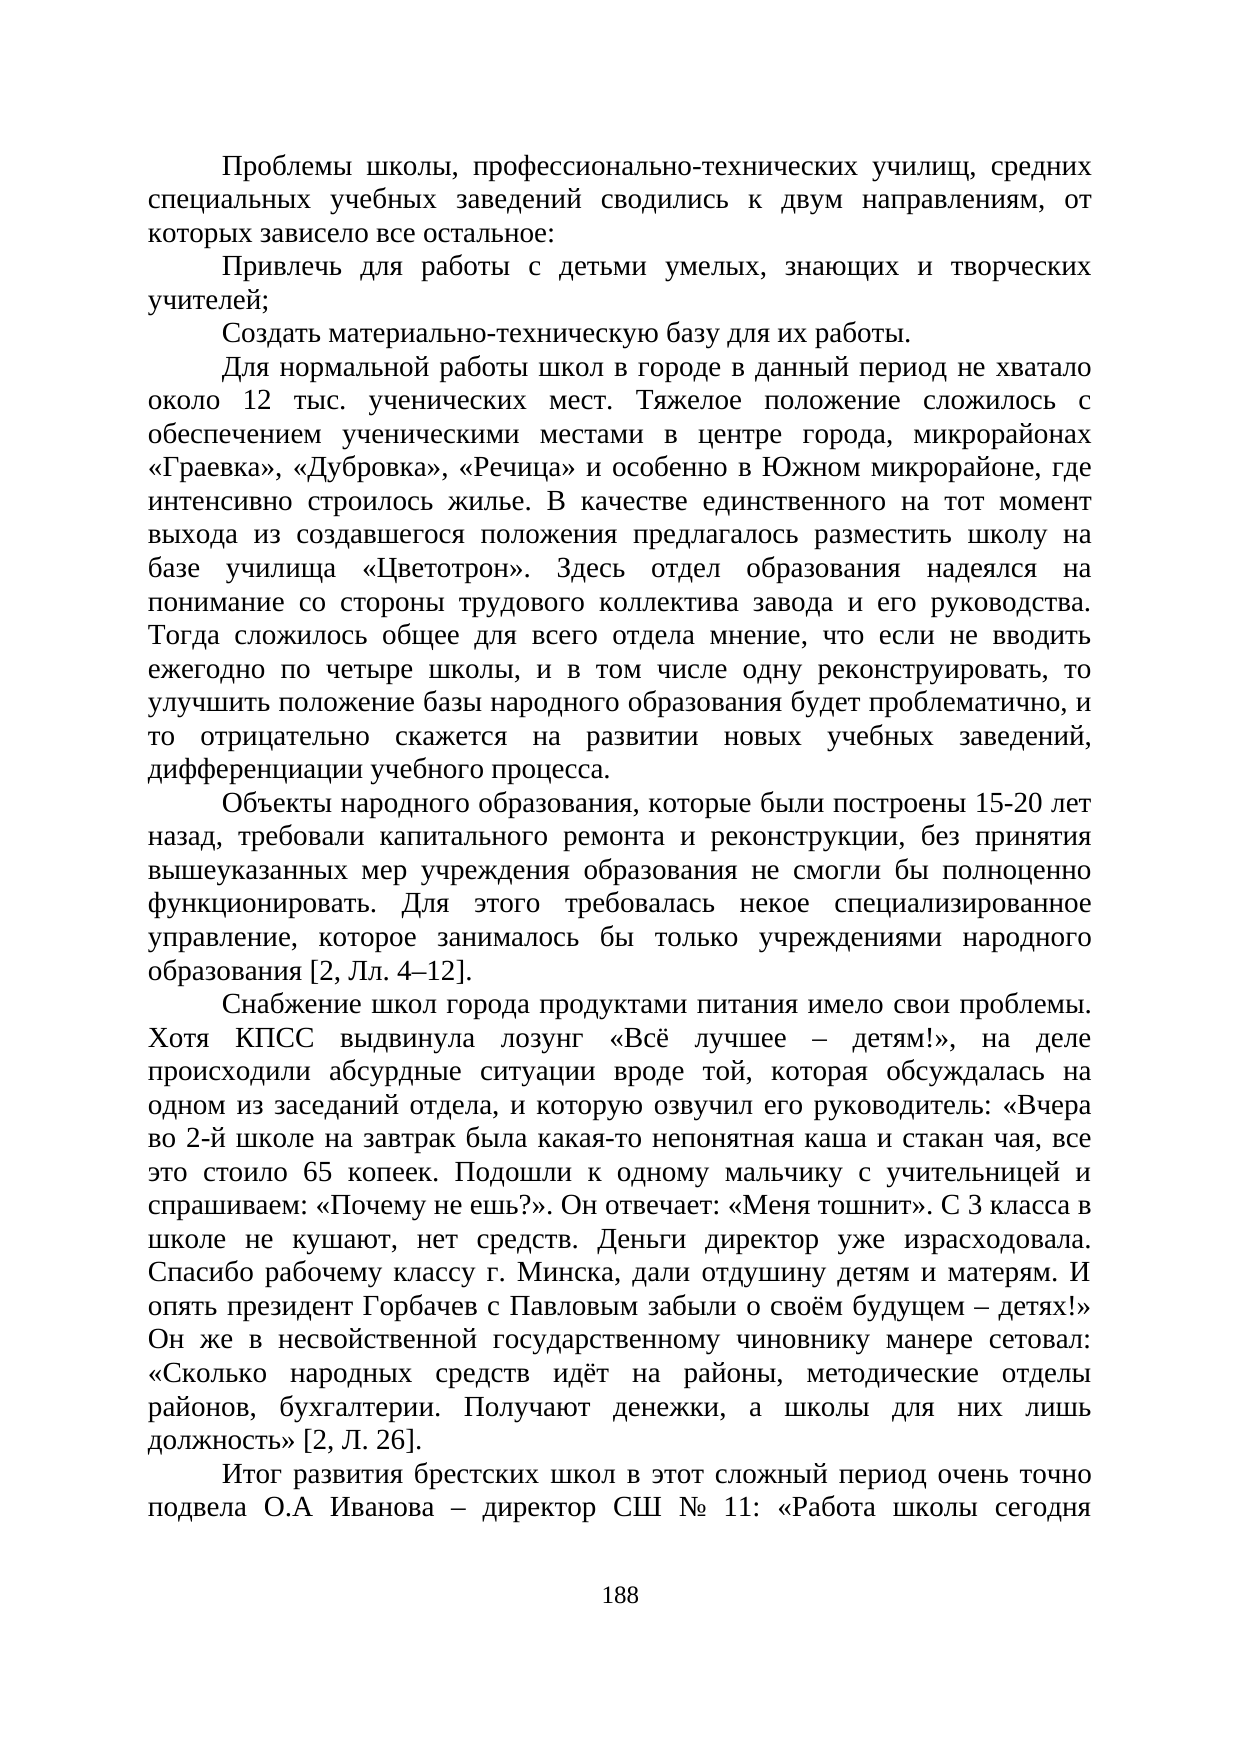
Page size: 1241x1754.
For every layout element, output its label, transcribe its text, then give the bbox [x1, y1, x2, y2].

text Привлечь для работы с детьми умелых, знающих и творческих учителей; [148, 248, 1092, 315]
text Снабжение школ города продуктами питания имело свои проблемы. Хотя КПСС выдвинула лозунг «Всё лучшее – детям!», на деле происходили абсурдные ситуации вроде той, которая обсуждалась на одном из заседаний отдела, и которую озвучил его руководитель: «Вчера во 2-й школе на завтрак была какая-то непонятная каша и стакан чая, все это стоило 65 копеек. Подошли к одному мальчику с учительницей и спрашиваем: «Почему не ешь?». Он отвечает: «Меня тошнит». С 3 класса в школе не кушают, нет средств. Деньги директор уже израсходовала. Спасибо рабочему классу г. Минска, дали отдушину детям и матерям. И опять президент Горбачев с Павловым забыли о своём будущем – детях!» Он же в несвойственной государственному чиновнику манере сетовал: «Сколько народных средств идёт на районы, методические отделы районов, бухгалтерии. Получают денежки, а школы для них лишь должность» [2, Л. 26]. [148, 986, 1092, 1456]
text Проблемы школы, профессионально-технических училищ, средних специальных учебных заведений сводились к двум направлениям, от которых зависело все остальное: [148, 148, 1092, 248]
text Создать материально-техническую базу для их работы. [148, 315, 1092, 349]
text Для нормальной работы школ в городе в данный период не хватало около 12 тыс. ученических мест. Тяжелое положение сложилось с обеспечением ученическими местами в центре города, микрорайонах «Граевка», «Дубровка», «Речица» и особенно в Южном микрорайоне, где интенсивно строилось жилье. В качестве единственного на тот момент выхода из создавшегося положения предлагалось разместить школу на базе училища «Цветотрон». Здесь отдел образования надеялся на понимание со стороны трудового коллектива завода и его руководства. Тогда сложилось общее для всего отдела мнение, что если не вводить ежегодно по четыре школы, и в том числе одну реконструировать, то улучшить положение базы народного образования будет проблематично, и то отрицательно скажется на развитии новых учебных заведений, дифференциации учебного процесса. [148, 349, 1092, 785]
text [148, 1456, 1092, 1523]
text Объекты народного образования, которые были построены 15-20 лет назад, требовали капитального ремонта и реконструкции, без принятия вышеуказанных мер учреждения образования не смогли бы полноценно функционировать. Для этого требовалась некое специализированное управление, которое занималось бы только учреждениями народного образования [2, Лл. 4–12]. [148, 785, 1092, 986]
